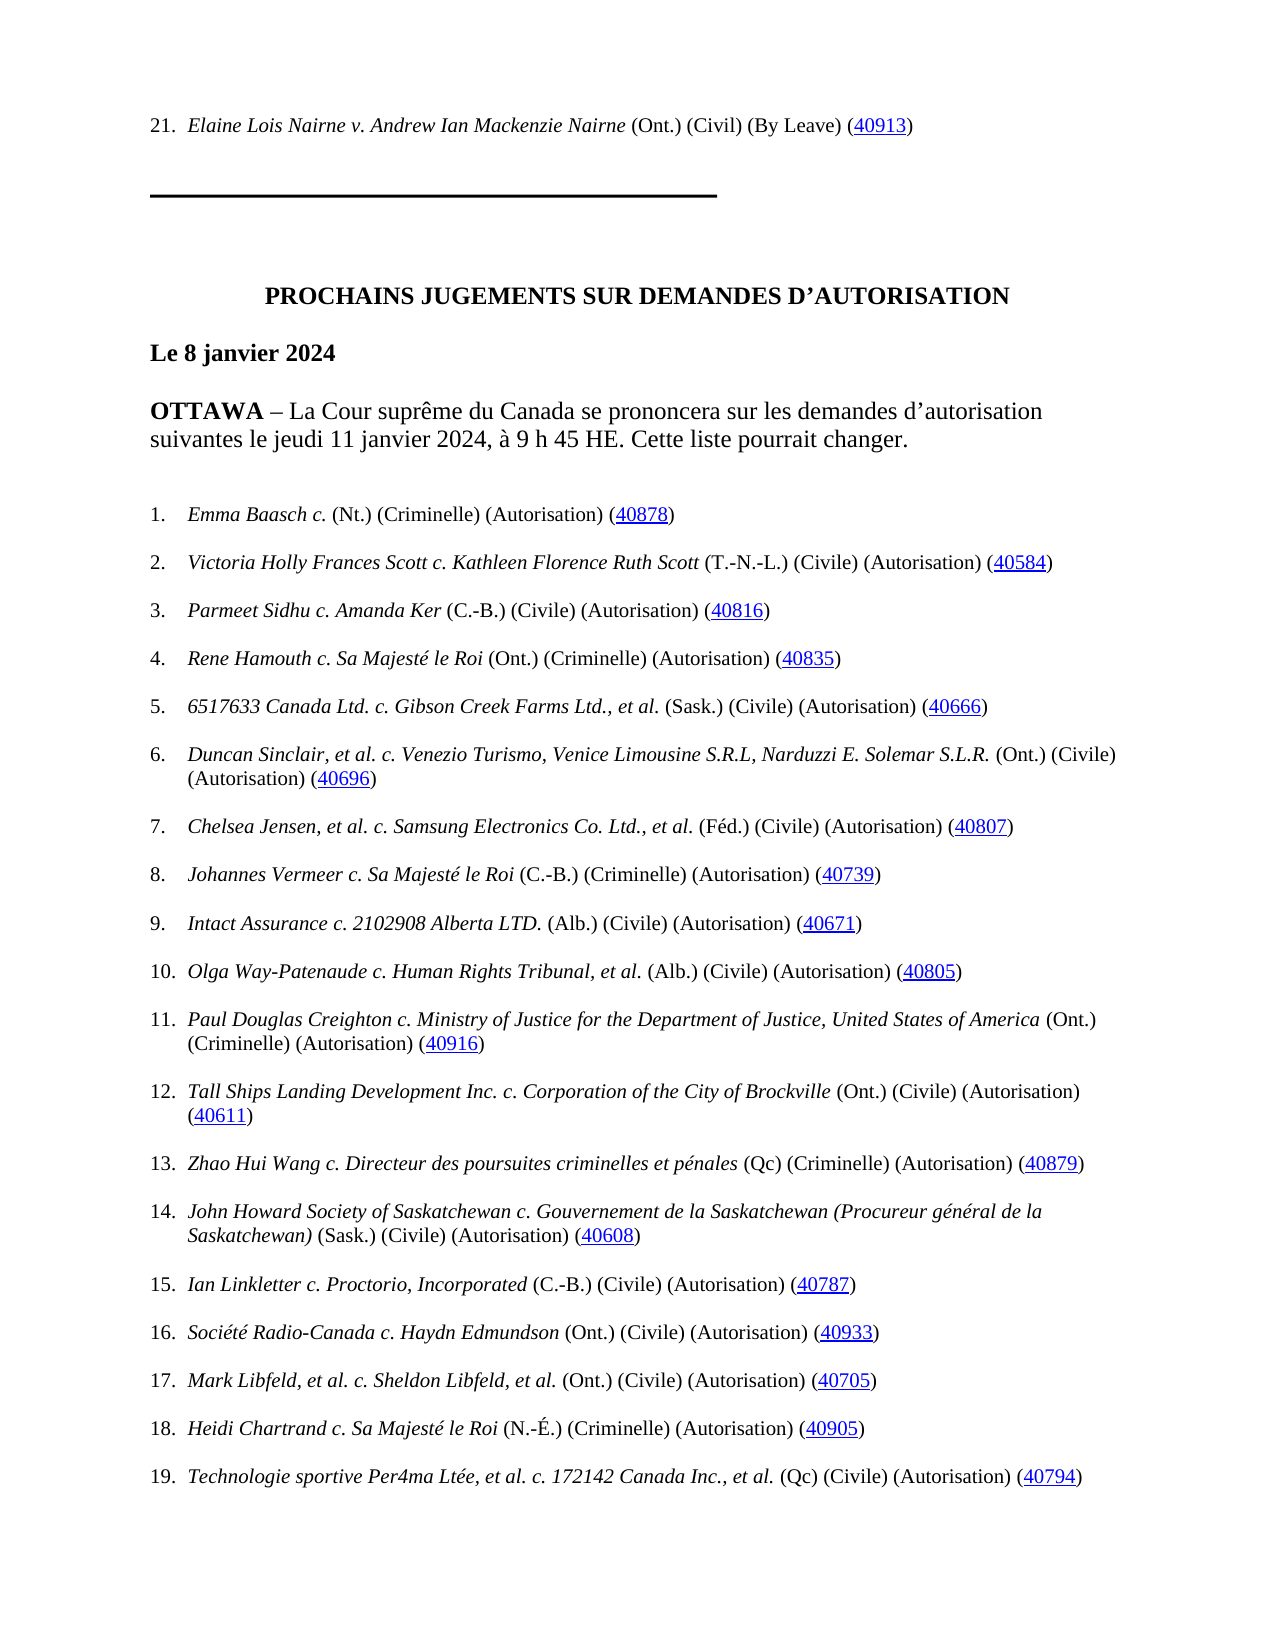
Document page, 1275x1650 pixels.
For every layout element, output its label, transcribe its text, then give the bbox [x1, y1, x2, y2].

text OTTAWA – La Cour suprême du Canada se prononcera sur les demandes d’autorisation suivantes le jeudi 11 janvier 2024, à 9 h 45 HE. Cette liste pourrait changer. [150, 396, 1125, 453]
list Elaine Lois Nairne v. Andrew Ian Mackenzie Nairne (Ont.) (Civil) (By Leave) (40913) [150, 113, 1125, 137]
list Johannes Vermeer c. Sa Majesté le Roi (C.-B.) (Criminelle) (Autorisation) (40739) [150, 862, 1125, 886]
list Société Radio-Canada c. Haydn Edmundson (Ont.) (Civile) (Autorisation) (40933) [150, 1319, 1125, 1344]
list 6517633 Canada Ltd. c. Gibson Creek Farms Ltd., et al. (Sask.) (Civile) (Autorisation) (40666) [150, 694, 1125, 718]
list Technologie sportive Per4ma Ltée, et al. c. 172142 Canada Inc., et al. (Qc) (Civile) (Autorisation) (40794) [150, 1464, 1125, 1488]
list Parmeet Sidhu c. Amanda Ker (C.-B.) (Civile) (Autorisation) (40816) [150, 598, 1125, 622]
text PROCHAINS JUGEMENTS SUR DEMANDES D’AUTORISATION [150, 281, 1125, 309]
list Chelsea Jensen, et al. c. Samsung Electronics Co. Ltd., et al. (Féd.) (Civile) (Autorisation) (40807) [150, 814, 1125, 838]
text Le 8 janvier 2024 [150, 338, 1125, 367]
list Tall Ships Landing Development Inc. c. Corporation of the City of Brockville (Ont.) (Civile) (Autorisation) (40611) [150, 1079, 1125, 1127]
list Paul Douglas Creighton c. Ministry of Justice for the Department of Justice, United States of America (Ont.) (Criminelle) (Autorisation) (40916) [150, 1007, 1125, 1055]
list Duncan Sinclair, et al. c. Venezio Turismo, Venice Limousine S.R.L, Narduzzi E. Solemar S.L.R. (Ont.) (Civile) (Autorisation) (40696) [150, 742, 1125, 790]
list John Howard Society of Saskatchewan c. Gouvernement de la Saskatchewan (Procureur général de la Saskatchewan) (Sask.) (Civile) (Autorisation) (40608) [150, 1199, 1125, 1247]
list Heidi Chartrand c. Sa Majesté le Roi (N.-É.) (Criminelle) (Autorisation) (40905) [150, 1416, 1125, 1440]
list Rene Hamouth c. Sa Majesté le Roi (Ont.) (Criminelle) (Autorisation) (40835) [150, 646, 1125, 670]
list Emma Baasch c. (Nt.) (Criminelle) (Autorisation) (40878) [150, 501, 1125, 526]
list Victoria Holly Frances Scott c. Kathleen Florence Ruth Scott (T.-N.-L.) (Civile) (Autorisation) (40584) [150, 549, 1125, 574]
list Zhao Hui Wang c. Directeur des poursuites criminelles et pénales (Qc) (Criminelle) (Autorisation) (40879) [150, 1151, 1125, 1175]
list Intact Assurance c. 2102908 Alberta LTD. (Alb.) (Civile) (Autorisation) (40671) [150, 911, 1125, 934]
list Olga Way-Patenaude c. Human Rights Tribunal, et al. (Alb.) (Civile) (Autorisation) (40805) [150, 959, 1125, 983]
list Mark Libfeld, et al. c. Sheldon Libfeld, et al. (Ont.) (Civile) (Autorisation) (40705) [150, 1368, 1125, 1392]
list Ian Linkletter c. Proctorio, Incorporated (C.-B.) (Civile) (Autorisation) (40787) [150, 1271, 1125, 1296]
